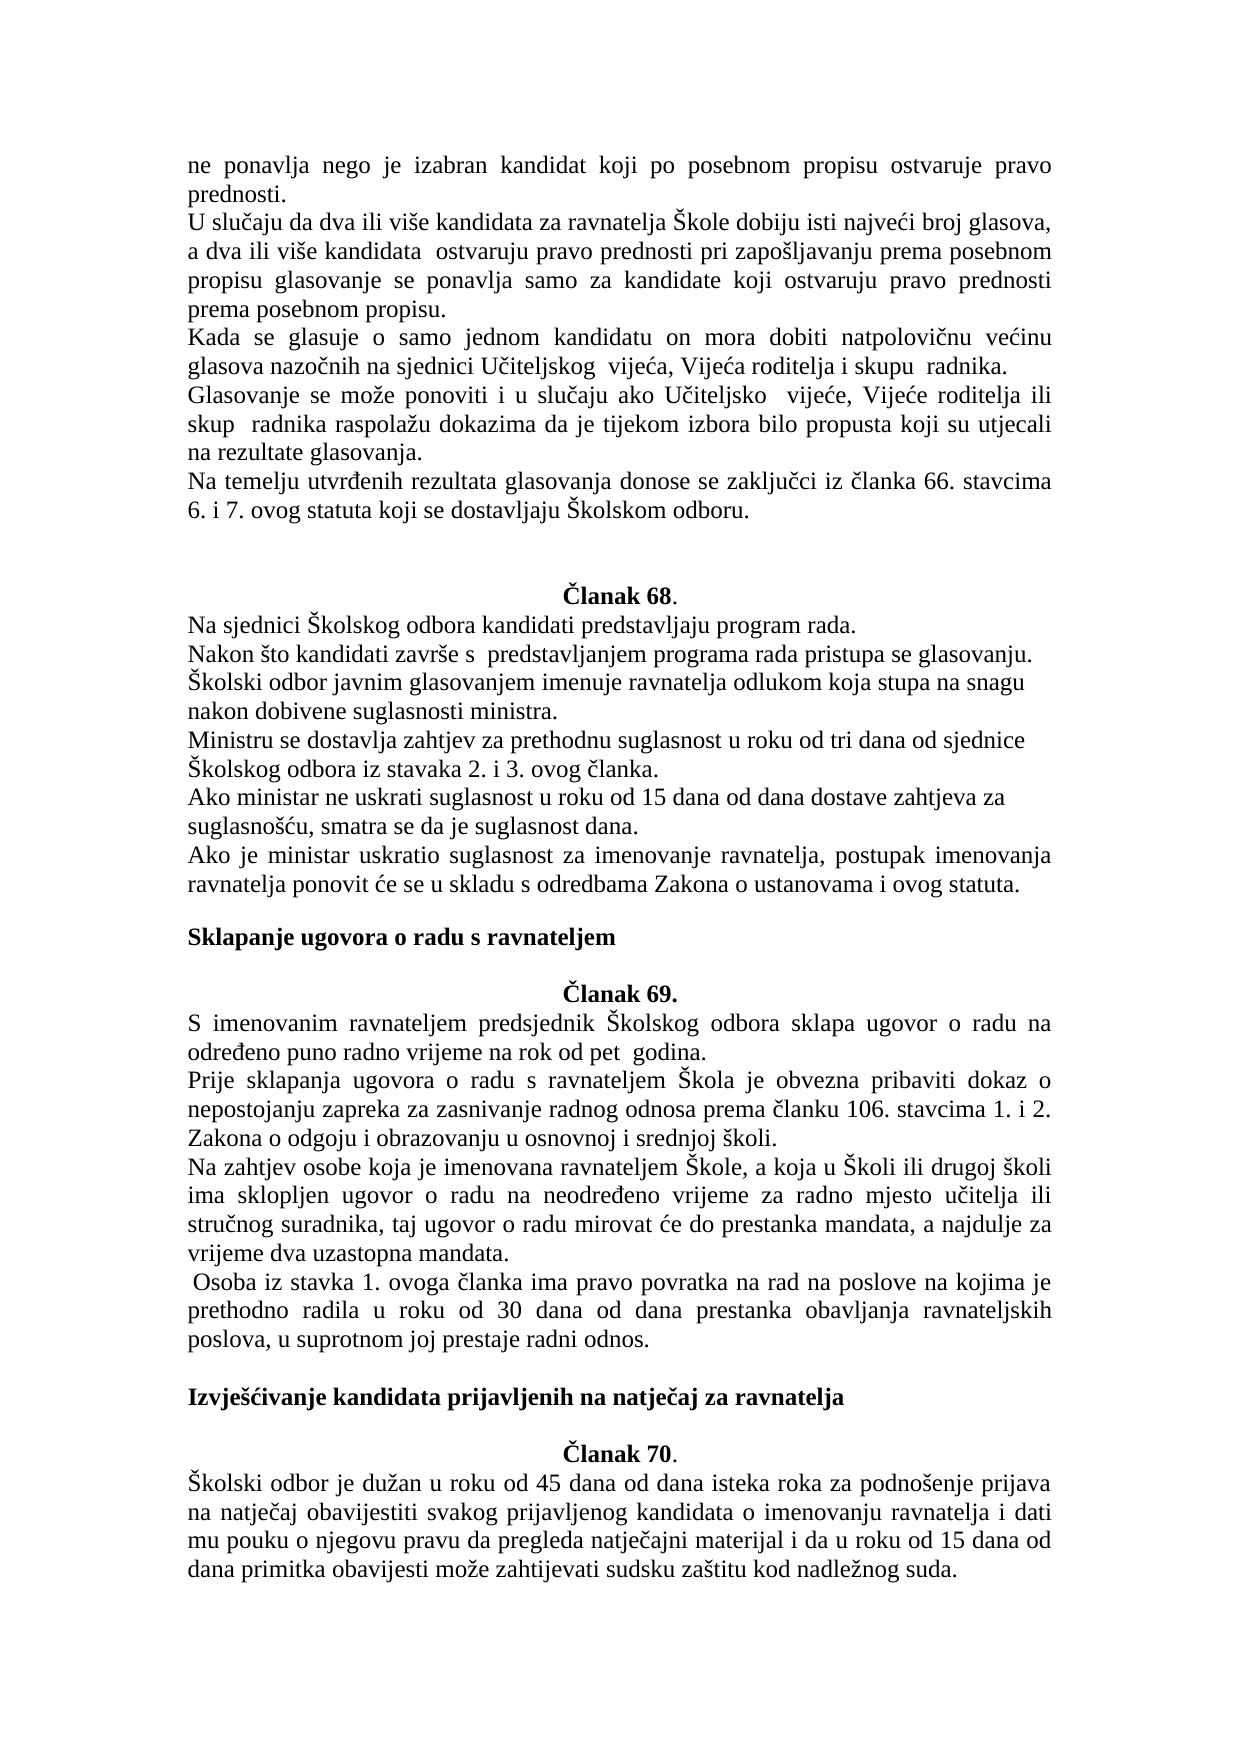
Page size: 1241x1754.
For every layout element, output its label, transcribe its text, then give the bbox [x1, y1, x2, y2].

text Glasovanje se može ponoviti i u slučaju ako Učiteljsko vijeće, Vijeće roditelja ili skup radnika raspolažu dokazima da je tijekom izbora bilo propusta koji su utjecali na rezultate glasovanja. [187, 380, 1053, 466]
text Školski odbor je dužan u roku od 45 dana od dana isteka roka za podnošenje prijava na natječaj obavijestiti svakog prijavljenog kandidata o imenovanju ravnatelja i dati mu pouku o njegovu pravu da pregleda natječajni materijal i da u roku od 15 dana od dana primitka obavijesti može zahtijevati sudsku zaštitu kod nadležnog suda. [187, 1468, 1053, 1583]
text Sklapanje ugovora o radu s ravnateljem [187, 922, 1053, 950]
text S imenovanim ravnateljem predsjednik Školskog odbora sklapa ugovor o radu na određeno puno radno vrijeme na rok od pet godina. [187, 1008, 1053, 1065]
text Članak 70. [187, 1439, 1053, 1468]
text Ako je ministar uskratio suglasnost za imenovanje ravnatelja, postupak imenovanja ravnatelja ponovit će se u skladu s odredbama Zakona o ustanovama i ovog statuta. [187, 840, 1053, 897]
text Izvješćivanje kandidata prijavljenih na natječaj za ravnatelja [169, 1382, 1053, 1410]
text Članak 68. [187, 581, 1053, 610]
text Na sjednici Školskog odbora kandidati predstavljaju program rada. [187, 610, 1053, 639]
text Na temelju utvrđenih rezultata glasovanja donose se zaključci iz članka 66. stavcima 6. i 7. ovog statuta koji se dostavljaju Školskom odboru. [187, 466, 1053, 524]
text Ministru se dostavlja zahtjev za prethodnu suglasnost u roku od tri dana od sjednice Školskog odbora iz stavaka 2. i 3. ovog članka. Ako ministar ne uskrati suglasnost u roku od 15 dana od dana dostave zahtjeva za suglasnošću, smatra se da je suglasnost dana. [187, 725, 1053, 840]
text Prije sklapanja ugovora o radu s ravnateljem Škola je obvezna pribaviti dokaz o nepostojanju zapreka za zasnivanje radnog odnosa prema članku 106. stavcima 1. i 2. Zakona o odgoju i obrazovanju u osnovnoj i srednjoj školi. [187, 1065, 1053, 1152]
text Kada se glasuje o samo jednom kandidatu on mora dobiti natpolovičnu većinu glasova nazočnih na sjednici Učiteljskog vijeća, Vijeća roditelja i skupu radnika. [187, 322, 1053, 380]
text U slučaju da dva ili više kandidata za ravnatelja Škole dobiju isti najveći broj glasova, a dva ili više kandidata ostvaruju pravo prednosti pri zapošljavanju prema posebnom propisu glasovanje se ponavlja samo za kandidate koji ostvaruju pravo prednosti prema posebnom propisu. [187, 207, 1053, 322]
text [187, 150, 1053, 207]
text Članak 69. [187, 979, 1053, 1008]
text Osoba iz stavka 1. ovoga članka ima pravo povratka na rad na poslove na kojima je prethodno radila u roku od 30 dana od dana prestanka obavljanja ravnateljskih poslova, u suprotnom joj prestaje radni odnos. [169, 1267, 1053, 1353]
text Školski odbor javnim glasovanjem imenuje ravnatelja odlukom koja stupa na snagu nakon dobivene suglasnosti ministra. [187, 667, 1053, 725]
text Nakon što kandidati završe s predstavljanjem programa rada pristupa se glasovanju. [187, 639, 1053, 667]
text Na zahtjev osobe koja je imenovana ravnateljem Škole, a koja u Školi ili drugoj školi ima sklopljen ugovor o radu na neodređeno vrijeme za radno mjesto učitelja ili stručnog suradnika, taj ugovor o radu mirovat će do prestanka mandata, a najdulje za vrijeme dva uzastopna mandata. [187, 1152, 1053, 1267]
